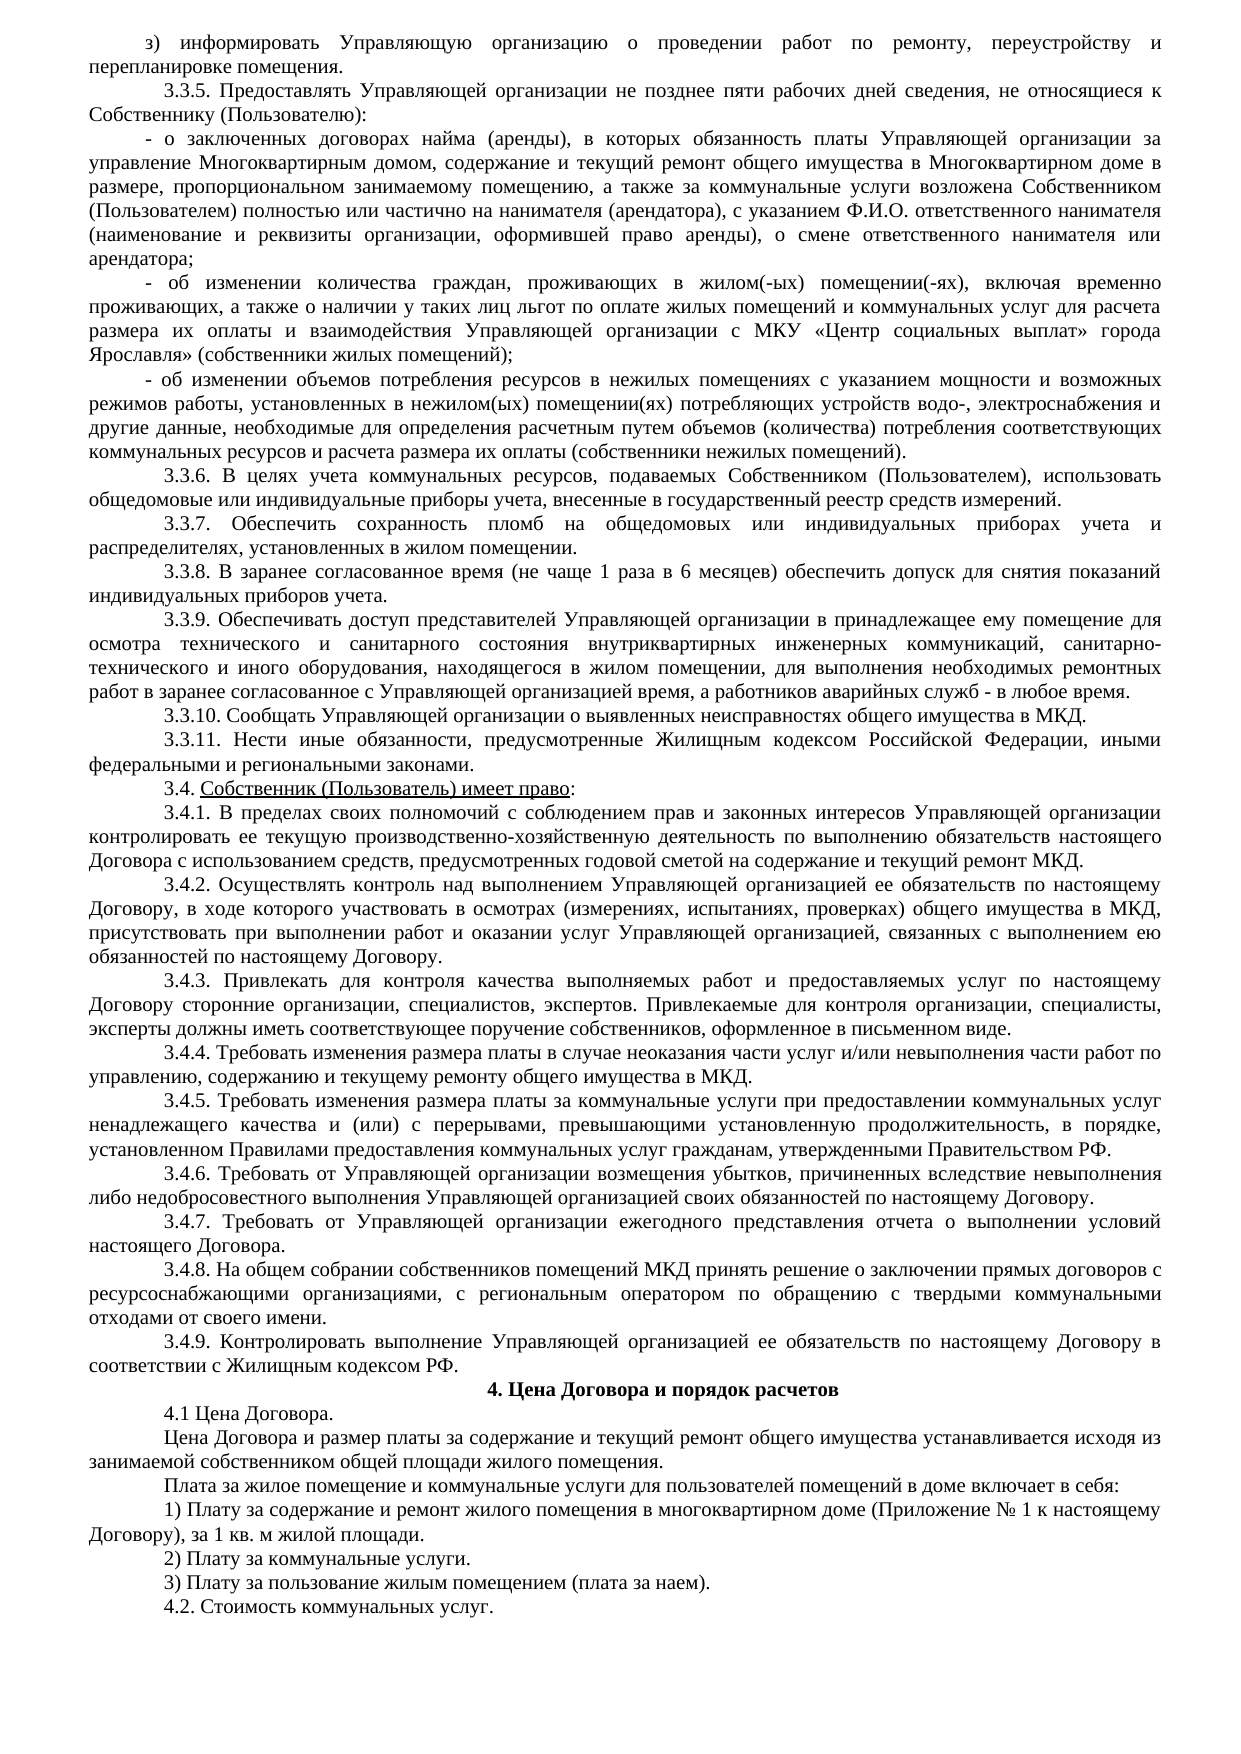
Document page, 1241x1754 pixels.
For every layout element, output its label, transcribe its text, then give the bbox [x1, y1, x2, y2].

text 3.3.5. Предоставлять Управляющей организации не позднее пяти рабочих дней сведения, не относящиеся к Собственнику (Пользователю): [89, 78, 1162, 126]
text 1) Плату за содержание и ремонт жилого помещения в многоквартирном доме (Приложение № 1 к настоящему Договору), за 1 кв. м жилой площади. [89, 1497, 1162, 1546]
text 3.4.8. На общем собрании собственников помещений МКД принять решение о заключении прямых договоров с ресурсоснабжающими организациями, с региональным оператором по обращению с твердыми коммунальными отходами от своего имени. [89, 1257, 1162, 1329]
text Цена Договора и размер платы за содержание и текущий ремонт общего имущества устанавливается исходя из занимаемой собственником общей площади жилого помещения. [89, 1425, 1162, 1473]
text 3.3.6. В целях учета коммунальных ресурсов, подаваемых Собственником (Пользователем), использовать общедомовые или индивидуальные приборы учета, внесенные в государственный реестр средств измерений. [89, 463, 1162, 511]
text 3.4.9. Контролировать выполнение Управляющей организацией ее обязательств по настоящему Договору в соответствии с Жилищным кодексом РФ. [89, 1329, 1162, 1377]
text 4.1 Цена Договора. [89, 1401, 1162, 1425]
text 4.2. Стоимость коммунальных услуг. [89, 1594, 1162, 1618]
text 3.3.10. Сообщать Управляющей организации о выявленных неисправностях общего имущества в МКД. [89, 703, 1162, 727]
text - об изменении объемов потребления ресурсов в нежилых помещениях с указанием мощности и возможных режимов работы, установленных в нежилом(ых) помещении(ях) потребляющих устройств водо-, электроснабжения и другие данные, необходимые для определения расчетным путем объемов (количества) потребления соответствующих коммунальных ресурсов и расчета размера их оплаты (собственники нежилых помещений). [89, 366, 1162, 463]
text 3.3.9. Обеспечивать доступ представителей Управляющей организации в принадлежащее ему помещение для осмотра технического и санитарного состояния внутриквартирных инженерных коммуникаций, санитарно-технического и иного оборудования, находящегося в жилом помещении, для выполнения необходимых ремонтных работ в заранее согласованное с Управляющей организацией время, а работников аварийных служб - в любое время. [89, 607, 1162, 703]
text 3.3.7. Обеспечить сохранность пломб на общедомовых или индивидуальных приборах учета и распределителях, установленных в жилом помещении. [89, 511, 1162, 559]
text 3.4. Собственник (Пользователь) имеет право: [89, 776, 1162, 799]
text 2) Плату за коммунальные услуги. [89, 1546, 1162, 1569]
text 3.4.6. Требовать от Управляющей организации возмещения убытков, причиненных вследствие невыполнения либо недобросовестного выполнения Управляющей организацией своих обязанностей по настоящему Договору. [89, 1161, 1162, 1209]
text 3.4.5. Требовать изменения размера платы за коммунальные услуги при предоставлении коммунальных услуг ненадлежащего качества и (или) с перерывами, превышающими установленную продолжительность, в порядке, установленном Правилами предоставления коммунальных услуг гражданам, утвержденными Правительством РФ. [89, 1088, 1162, 1161]
text 3.4.4. Требовать изменения размера платы в случае неоказания части услуг и/или невыполнения части работ по управлению, содержанию и текущему ремонту общего имущества в МКД. [89, 1040, 1162, 1088]
text 4. Цена Договора и порядок расчетов [89, 1377, 1162, 1401]
text 3.4.7. Требовать от Управляющей организации ежегодного представления отчета о выполнении условий настоящего Договора. [89, 1209, 1162, 1257]
text Плата за жилое помещение и коммунальные услуги для пользователей помещений в доме включает в себя: [89, 1473, 1162, 1497]
text 3.4.1. В пределах своих полномочий с соблюдением прав и законных интересов Управляющей организации контролировать ее текущую производственно-хозяйственную деятельность по выполнению обязательств настоящего Договора с использованием средств, предусмотренных годовой сметой на содержание и текущий ремонт МКД. [89, 799, 1162, 872]
text 3.3.8. В заранее согласованное время (не чаще 1 раза в 6 месяцев) обеспечить допуск для снятия показаний индивидуальных приборов учета. [89, 559, 1162, 607]
text - о заключенных договорах найма (аренды), в которых обязанность платы Управляющей организации за управление Многоквартирным домом, содержание и текущий ремонт общего имущества в Многоквартирном доме в размере, пропорциональном занимаемому помещению, а также за коммунальные услуги возложена Собственником (Пользователем) полностью или частично на нанимателя (арендатора), с указанием Ф.И.О. ответственного нанимателя (наименование и реквизиты организации, оформившей право аренды), о смене ответственного нанимателя или арендатора; [89, 126, 1162, 270]
text - об изменении количества граждан, проживающих в жилом(-ых) помещении(-ях), включая временно проживающих, а также о наличии у таких лиц льгот по оплате жилых помещений и коммунальных услуг для расчета размера их оплаты и взаимодействия Управляющей организации с МКУ «Центр социальных выплат» города Ярославля» (собственники жилых помещений); [89, 270, 1162, 366]
text з) информировать Управляющую организацию о проведении работ по ремонту, переустройству и перепланировке помещения. [89, 29, 1162, 78]
text 3.3.11. Нести иные обязанности, предусмотренные Жилищным кодексом Российской Федерации, иными федеральными и региональными законами. [89, 727, 1162, 776]
text 3.4.3. Привлекать для контроля качества выполняемых работ и предоставляемых услуг по настоящему Договору сторонние организации, специалистов, экспертов. Привлекаемые для контроля организации, специалисты, эксперты должны иметь соответствующее поручение собственников, оформленное в письменном виде. [89, 968, 1162, 1040]
text 3.4.2. Осуществлять контроль над выполнением Управляющей организацией ее обязательств по настоящему Договору, в ходе которого участвовать в осмотрах (измерениях, испытаниях, проверках) общего имущества в МКД, присутствовать при выполнении работ и оказании услуг Управляющей организацией, связанных с выполнением ею обязанностей по настоящему Договору. [89, 872, 1162, 968]
text 3) Плату за пользование жилым помещением (плата за наем). [89, 1569, 1162, 1594]
